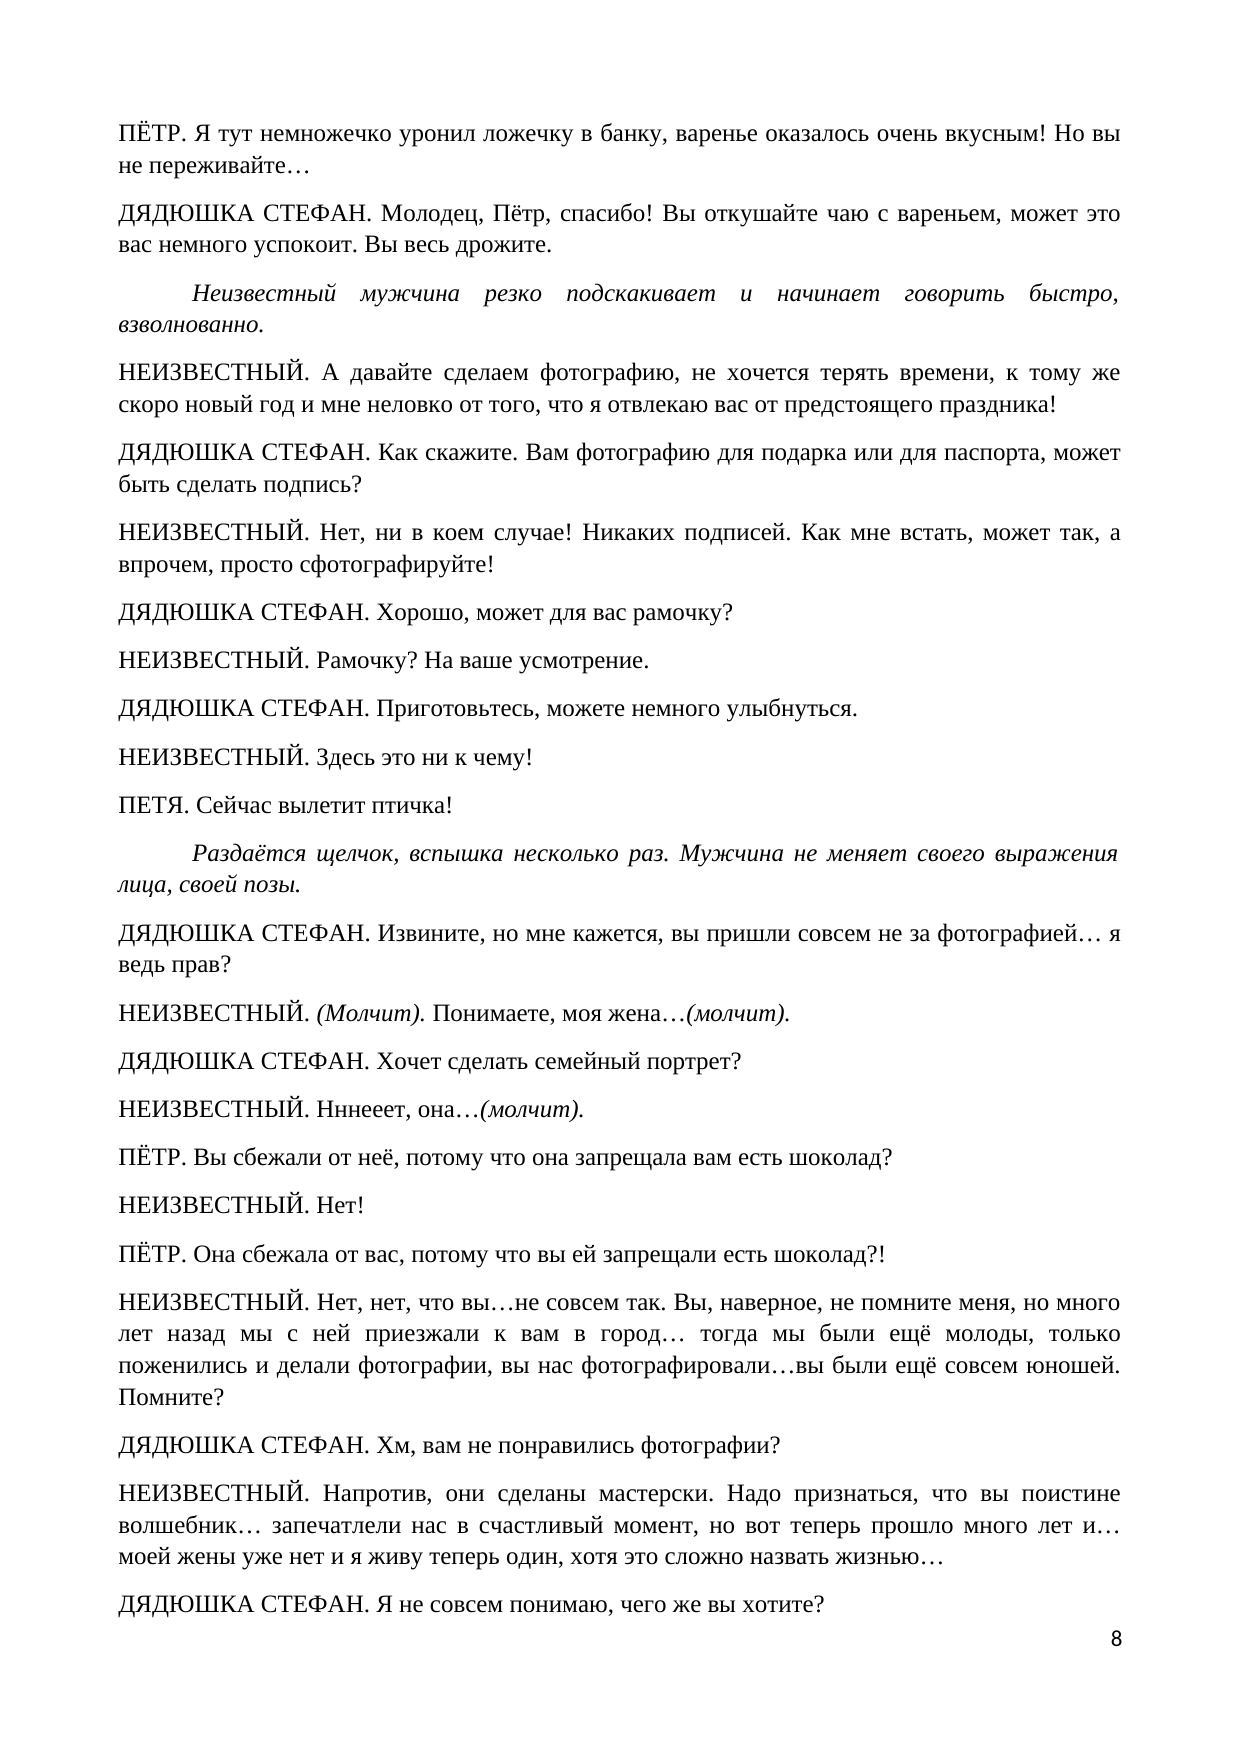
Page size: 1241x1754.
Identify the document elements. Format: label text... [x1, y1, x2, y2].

text НЕИЗВЕСТНЫЙ. Напротив, они сделаны мастерски. Надо признаться, что вы поистине волшебник… запечатлели нас в счастливый момент, но вот теперь прошло много лет и… моей жены уже нет и я живу теперь один, хотя это сложно назвать жизнью… [118, 1478, 1122, 1570]
text Раздаётся щелчок, вспышка несколько раз. Мужчина не меняет своего выражения лица, своей позы. [118, 838, 1122, 898]
text ДЯДЮШКА СТЕФАН. Как скажите. Вам фотографию для подарка или для паспорта, может быть сделать подпись? [118, 437, 1122, 498]
text ДЯДЮШКА СТЕФАН. Хочет сделать семейный портрет? [118, 1046, 1122, 1074]
text НЕИЗВЕСТНЫЙ. Здесь это ни к чему! [118, 742, 1122, 770]
text НЕИЗВЕСТНЫЙ. А давайте сделаем фотографию, не хочется терять времени, к тому же скоро новый год и мне неловко от того, что я отвлекаю вас от предстоящего праздника! [118, 357, 1122, 418]
text Неизвестный мужчина резко подскакивает и начинает говорить быстро, взволнованно. [118, 278, 1122, 338]
text ДЯДЮШКА СТЕФАН. Хорошо, может для вас рамочку? [118, 597, 1122, 626]
text ДЯДЮШКА СТЕФАН. Я не совсем понимаю, чего же вы хотите? [118, 1589, 1122, 1618]
text НЕИЗВЕСТНЫЙ. Нет, нет, что вы…не совсем так. Вы, наверное, не помните меня, но много лет назад мы с ней приезжали к вам в город… тогда мы были ещё молоды, только поженились и делали фотографии, вы нас фотографировали…вы были ещё совсем юношей. Помните? [118, 1287, 1122, 1410]
text ДЯДЮШКА СТЕФАН. Молодец, Пётр, спасибо! Вы откушайте чаю с вареньем, может это вас немного успокоит. Вы весь дрожите. [118, 198, 1122, 258]
text НЕИЗВЕСТНЫЙ. Нет! [118, 1191, 1122, 1219]
text ДЯДЮШКА СТЕФАН. Приготовьтесь, можете немного улыбнуться. [118, 693, 1122, 722]
text НЕИЗВЕСТНЫЙ. Нет, ни в коем случае! Никаких подписей. Как мне встать, может так, а впрочем, просто сфотографируйте! [118, 517, 1122, 577]
text НЕИЗВЕСТНЫЙ. Нннееет, она…(молчит). [118, 1094, 1122, 1123]
text НЕИЗВЕСТНЫЙ. (Молчит). Понимаете, моя жена…(молчит). [118, 998, 1122, 1026]
text ПЁТР. Я тут немножечко уронил ложечку в банку, варенье оказалось очень вкусным! Но вы не переживайте… [118, 118, 1122, 178]
text ПЁТР. Она сбежала от вас, потому что вы ей запрещали есть шоколад?! [118, 1239, 1122, 1267]
text ДЯДЮШКА СТЕФАН. Хм, вам не понравились фотографии? [118, 1430, 1122, 1459]
text ПЁТР. Вы сбежали от неё, потому что она запрещала вам есть шоколад? [118, 1142, 1122, 1171]
text ПЕТЯ. Сейчас вылетит птичка! [118, 790, 1122, 818]
text НЕИЗВЕСТНЫЙ. Рамочку? На ваше усмотрение. [118, 645, 1122, 674]
text ДЯДЮШКА СТЕФАН. Извините, но мне кажется, вы пришли совсем не за фотографией… я ведь прав? [118, 918, 1122, 978]
